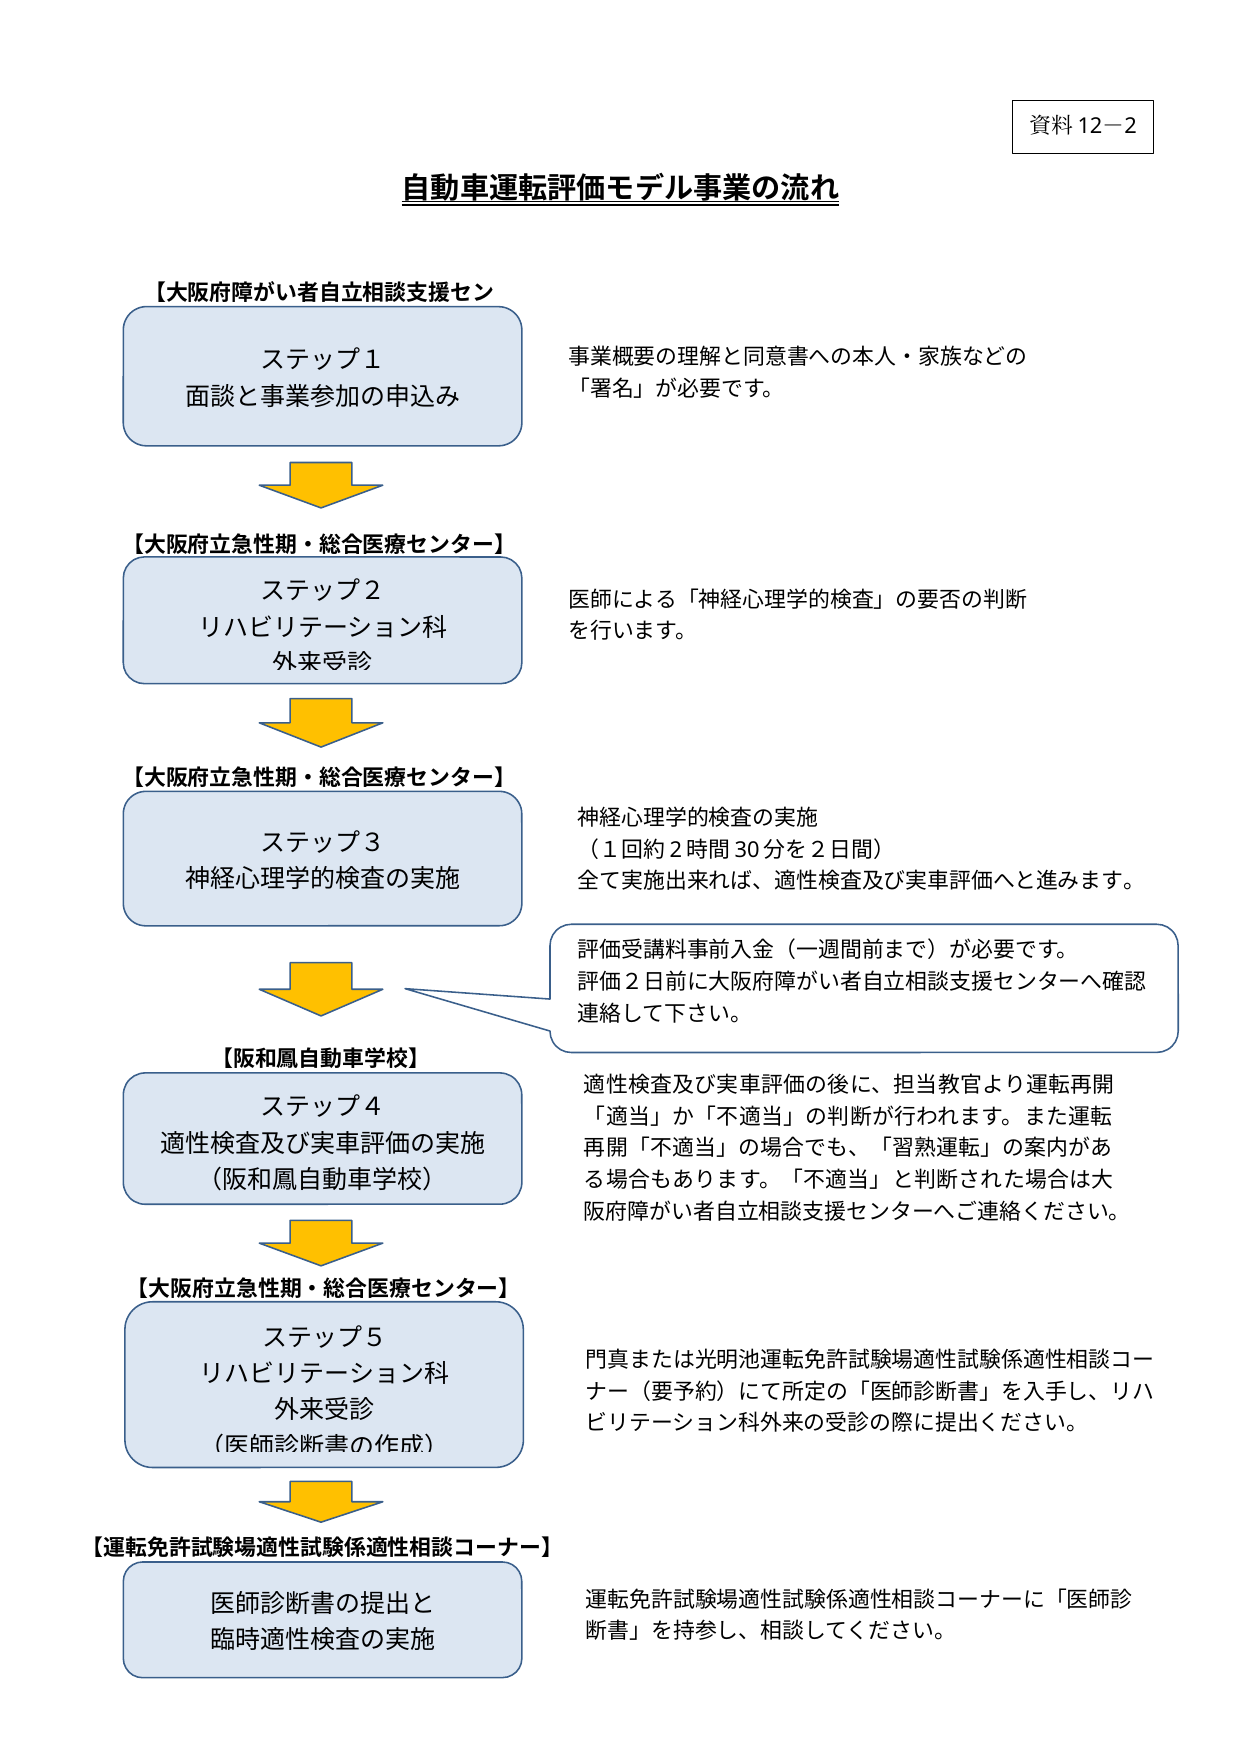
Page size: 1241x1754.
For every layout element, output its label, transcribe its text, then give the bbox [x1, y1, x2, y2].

text 自動車運転評価モデル事業の流れ [112, 151, 1128, 221]
